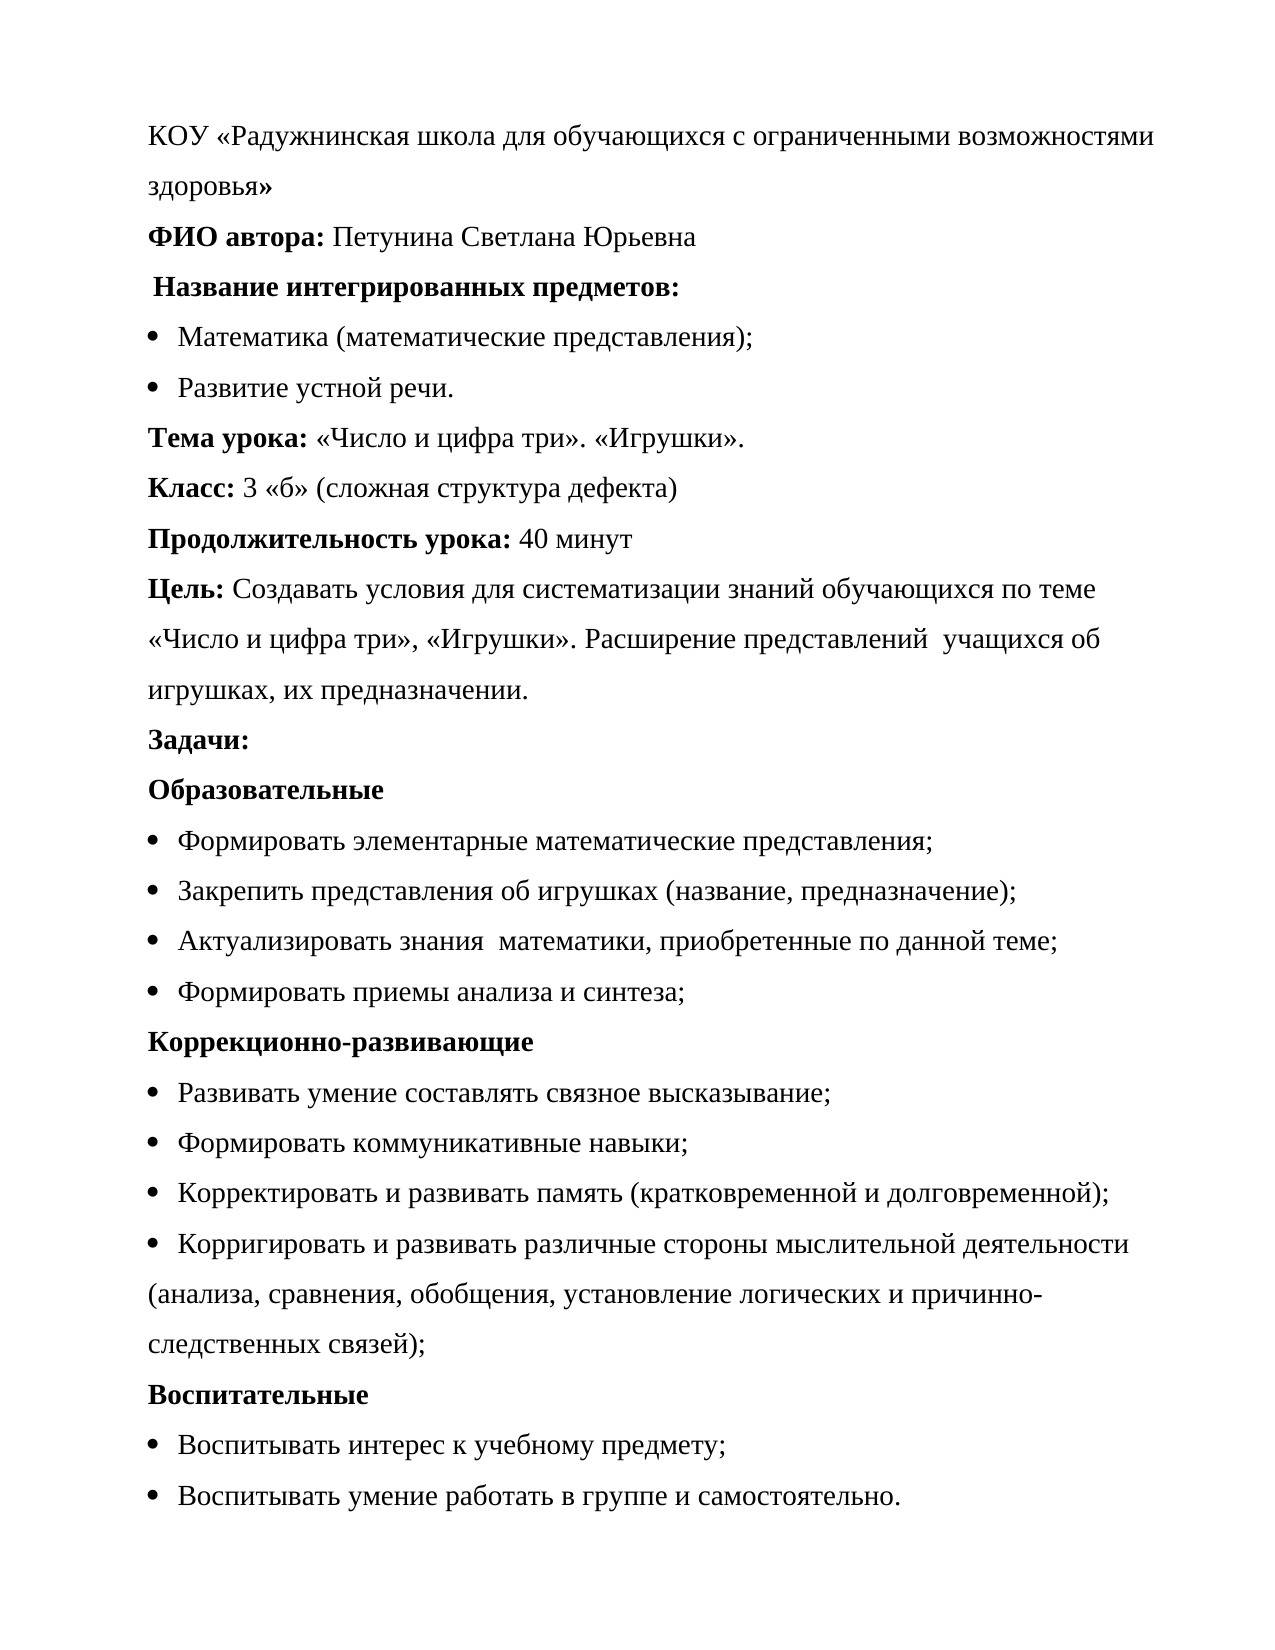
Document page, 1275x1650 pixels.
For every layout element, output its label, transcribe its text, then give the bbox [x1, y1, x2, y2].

list Формировать элементарные математические представления; [148, 823, 1186, 856]
text Класс: 3 «б» (сложная структура дефекта) [148, 471, 1186, 504]
text Тема урока: «Число и цифра три». «Игрушки». [148, 420, 1186, 454]
text КОУ «Радужнинская школа для обучающихся с ограниченными возможностями здоровья» [148, 118, 1186, 202]
text Название интегрированных предметов: [148, 269, 1186, 303]
text Задачи: [148, 722, 1186, 756]
text Образовательные [148, 772, 1186, 806]
text Продолжительность урока: 40 минут [148, 521, 1186, 554]
list Корректировать и развивать память (кратковременной и долговременной); [148, 1176, 1186, 1209]
list Корригировать и развивать различные стороны мыслительной деятельности (анализа, сравнения, обобщения, установление логических и причинно-следственных связей); [148, 1226, 1186, 1360]
list Развитие устной речи. [148, 370, 1186, 403]
list Воспитывать умение работать в группе и самостоятельно. [148, 1478, 1186, 1511]
text Цель: Создавать условия для систематизации знаний обучающихся по теме «Число и цифра три», «Игрушки». Расширение представлений учащихся об игрушках, их предназначении. [148, 571, 1186, 705]
text ФИО автора: Петунина Светлана Юрьевна [148, 219, 1186, 252]
text Коррекционно-развивающие [148, 1024, 1186, 1058]
list Закрепить представления об игрушках (название, предназначение); [148, 873, 1186, 907]
list Воспитывать интерес к учебному предмету; [148, 1427, 1186, 1461]
list Математика (математические представления); [148, 319, 1186, 353]
list Развивать умение составлять связное высказывание; [148, 1075, 1186, 1108]
list Формировать коммуникативные навыки; [148, 1125, 1186, 1159]
text Воспитательные [148, 1377, 1186, 1411]
list Формировать приемы анализа и синтеза; [148, 974, 1186, 1008]
list Актуализировать знания математики, приобретенные по данной теме; [148, 923, 1186, 957]
